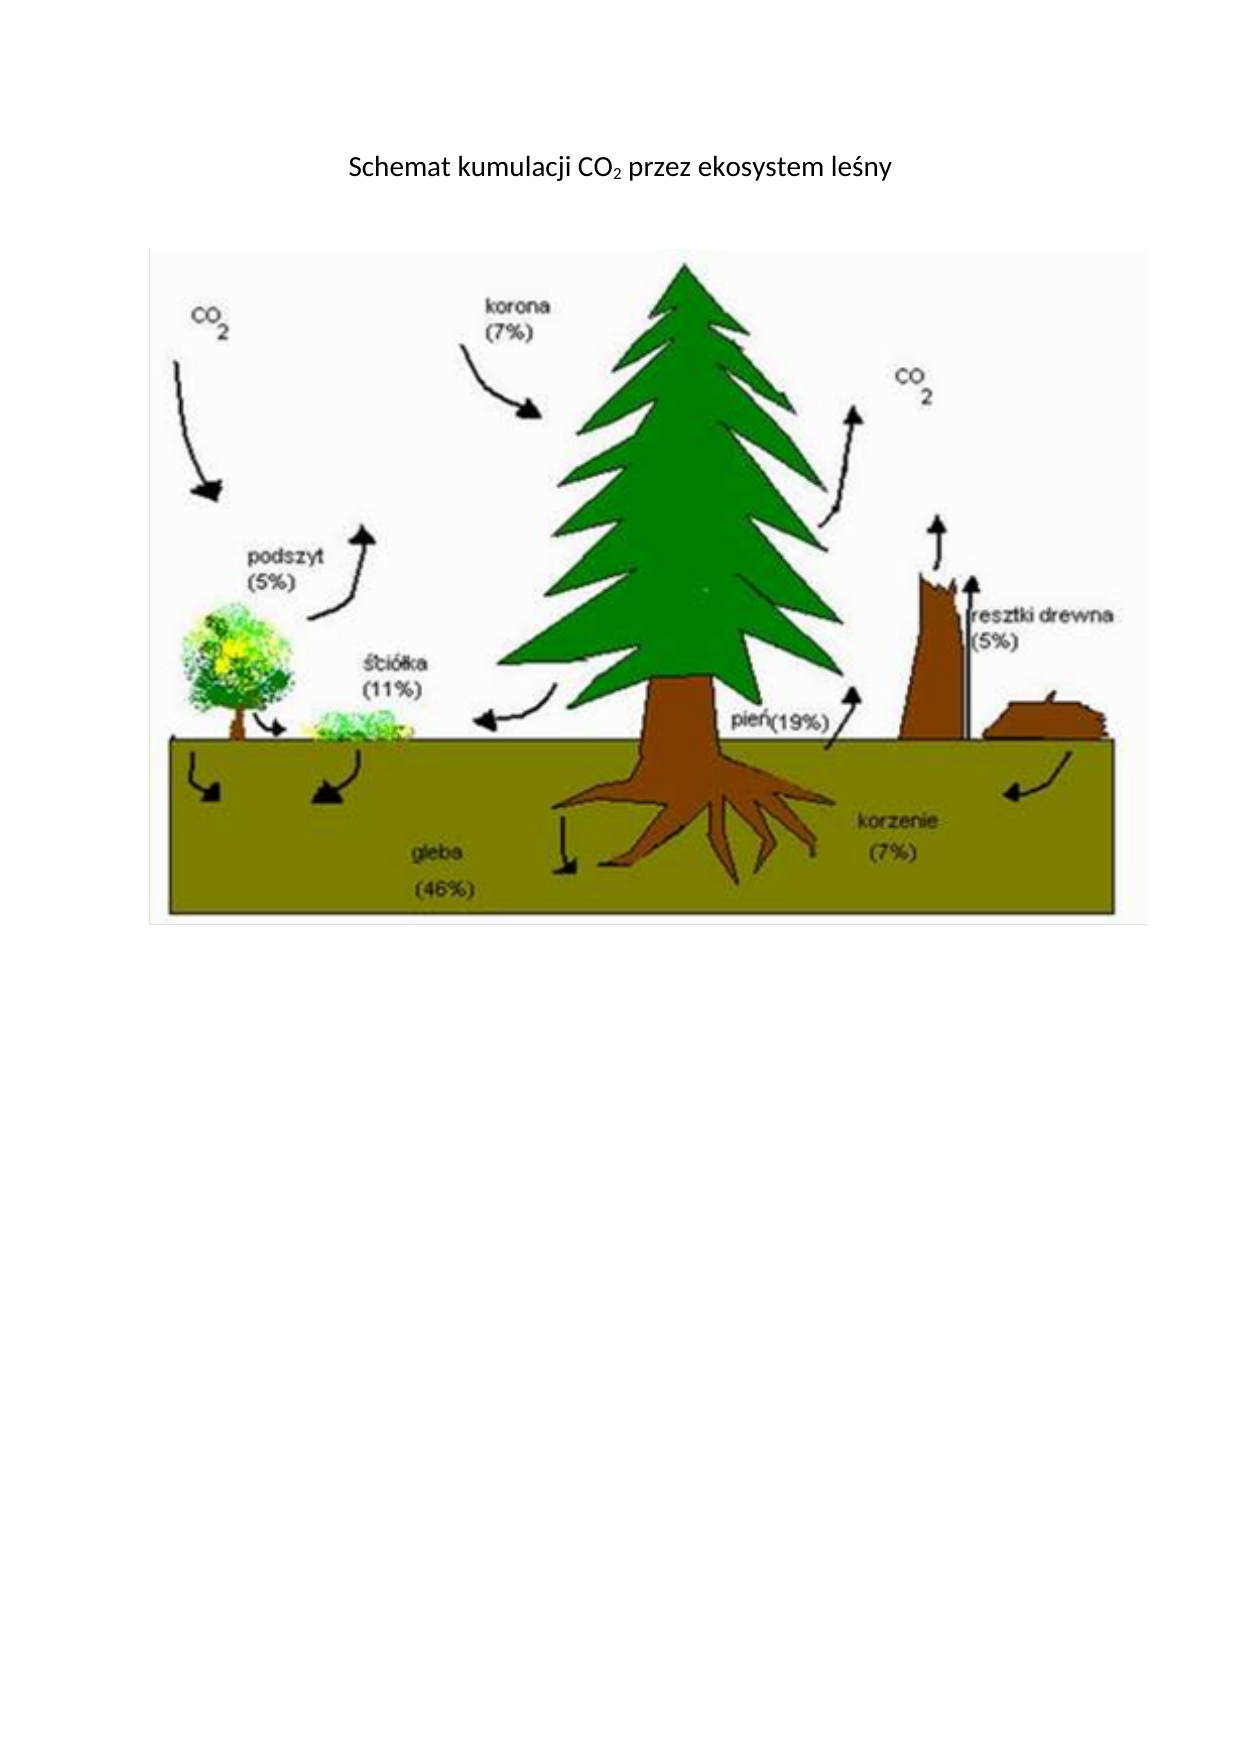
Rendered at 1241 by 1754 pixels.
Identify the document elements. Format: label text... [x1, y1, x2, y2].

text Schemat kumulacji CO2 przez ekosystem leśny [148, 148, 1093, 183]
picture [148, 249, 1148, 927]
